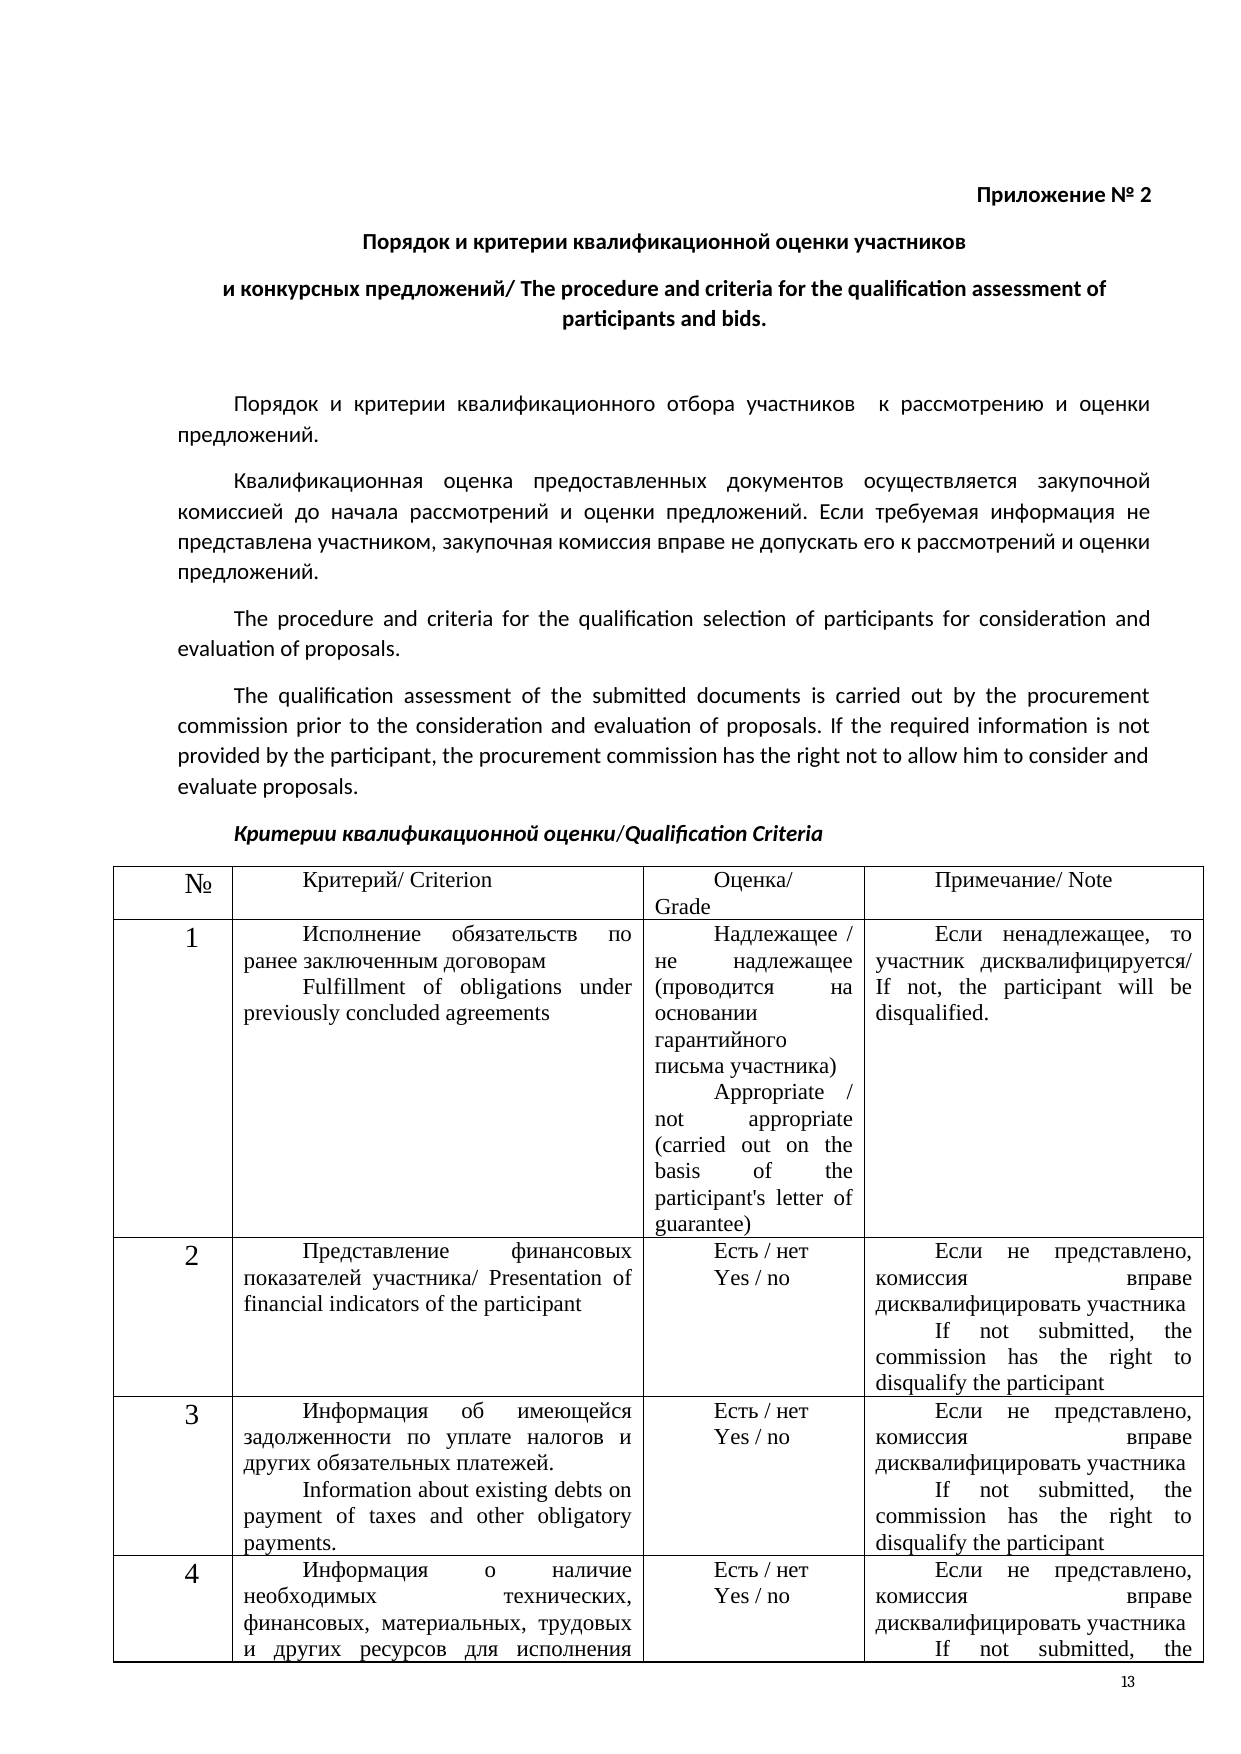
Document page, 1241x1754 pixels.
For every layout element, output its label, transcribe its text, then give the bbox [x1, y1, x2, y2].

table_cell 2 [114, 1238, 232, 1396]
text Критерии квалификационной оценки/Qualification Criteria [177, 819, 1152, 847]
text The procedure and criteria for the qualification selection of participants for consideration and evaluation of proposals. [177, 604, 1152, 662]
table_header Примечание/ Note [865, 867, 1203, 919]
table_cell Есть / нет Yes / no [644, 1238, 864, 1396]
text The qualification assessment of the submitted documents is carried out by the procurement commission prior to the consideration and evaluation of proposals. If the required information is not provided by the participant, the procurement commission has the right not to allow him to consider and evaluate proposals. [177, 681, 1152, 800]
table_header Оценка/ Grade [644, 867, 864, 919]
table_cell Надлежащее / не надлежащее (проводится на основании гарантийного письма участника) Appropriate / not appropriate (carried out on the basis of the participant's letter of guarantee) [644, 920, 864, 1237]
text Приложение № 2 [177, 180, 1152, 208]
text Квалификационная оценка предоставленных документов осуществляется закупочной комиссией до начала рассмотрений и оценки предложений. Если требуемая информация не представлена участником, закупочная комиссия вправе не допускать его к рассмотрений и оценки предложений. [177, 467, 1152, 585]
table_cell Исполнение обязательств по ранее заключенным договорам Fulfillment of obligations under previously concluded agreements [233, 920, 643, 1237]
table_cell 3 [114, 1397, 232, 1555]
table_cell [865, 1556, 1203, 1661]
table_header Критерий/ Criterion [233, 867, 643, 919]
text и конкурсных предложений/ The procedure and criteria for the qualification assessment of participants and bids. [177, 274, 1152, 332]
text Порядок и критерии квалификационной оценки участников [177, 227, 1152, 255]
table_cell Если ненадлежащее, то участник дисквалифицируется/ If not, the participant will be disqualified. [865, 920, 1203, 1237]
table_cell Если не представлено, комиссия вправе дисквалифицировать участника If not submitted, the commission has the right to disqualify the participant [865, 1397, 1203, 1555]
table_cell 1 [114, 920, 232, 1237]
table_cell Есть / нет Yes / no [644, 1556, 864, 1661]
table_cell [233, 1556, 643, 1661]
table_cell Представление финансовых показателей участника/ Presentation of financial indicators of the participant [233, 1238, 643, 1396]
text Порядок и критерии квалификационного отбора участников к рассмотрению и оценки предложений. [177, 389, 1152, 448]
table_cell Если не представлено, комиссия вправе дисквалифицировать участника If not submitted, the commission has the right to disqualify the participant [865, 1238, 1203, 1396]
table_header № [114, 867, 232, 919]
table_cell Есть / нет Yes / no [644, 1397, 864, 1555]
table_cell 4 [114, 1556, 232, 1661]
table_cell Информация об имеющейся задолженности по уплате налогов и других обязательных платежей. Information about existing debts on payment of taxes and other obligatory payments. [233, 1397, 643, 1555]
